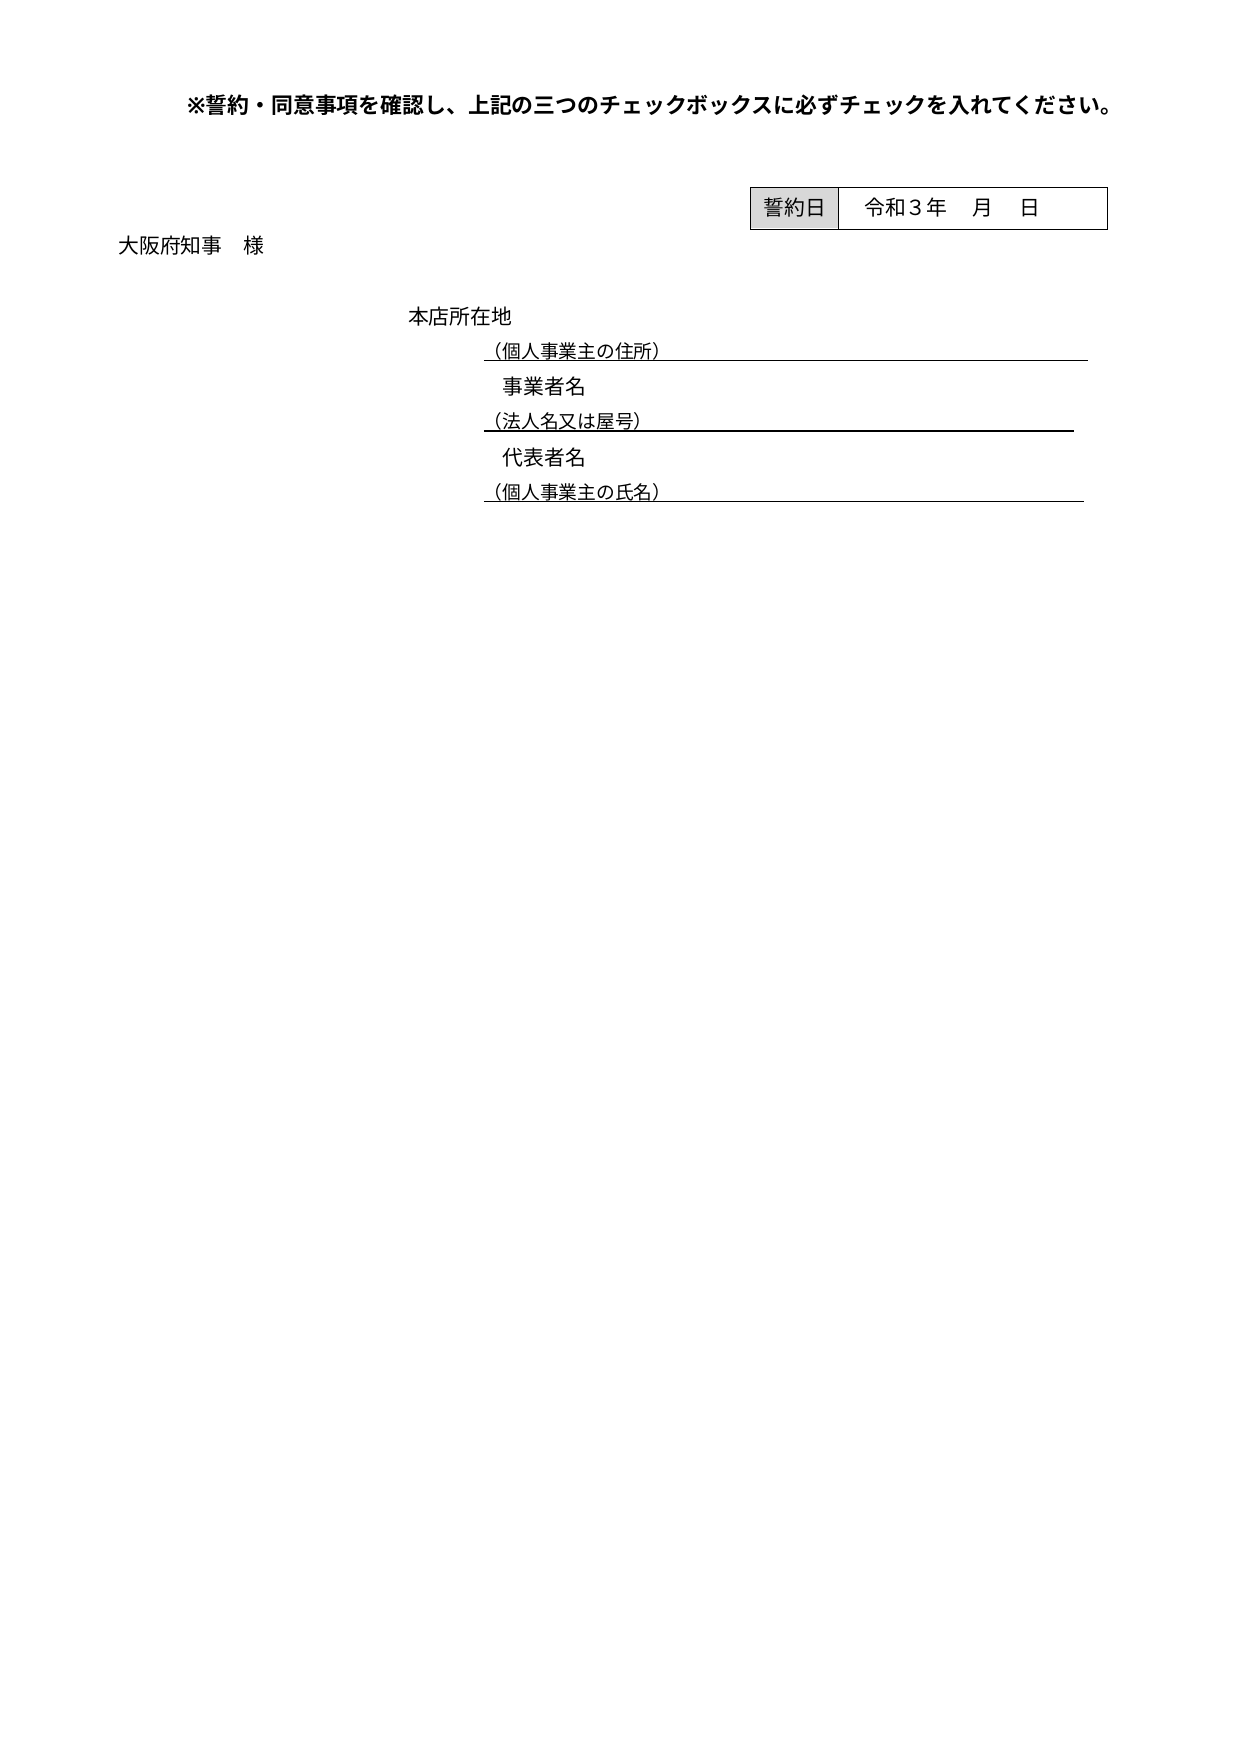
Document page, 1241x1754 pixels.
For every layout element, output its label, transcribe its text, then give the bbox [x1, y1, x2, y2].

text 本店所在地 [162, 297, 1122, 333]
text 事業者名 [315, 368, 1122, 403]
table_header 誓約日 [751, 188, 838, 228]
text 代表者名 [315, 438, 1122, 473]
table_header 令和３年 月 日 [839, 188, 1107, 228]
text （個人事業主の氏名） [315, 473, 1122, 509]
text （個人事業主の住所） [184, 333, 1122, 368]
text ※誓約・同意事項を確認し、上記の三つのチェックボックスに必ずチェックを入れてください。 [118, 86, 1122, 121]
text （法人名又は屋号） [315, 403, 1122, 438]
text 大阪府知事 様 [118, 227, 1122, 262]
